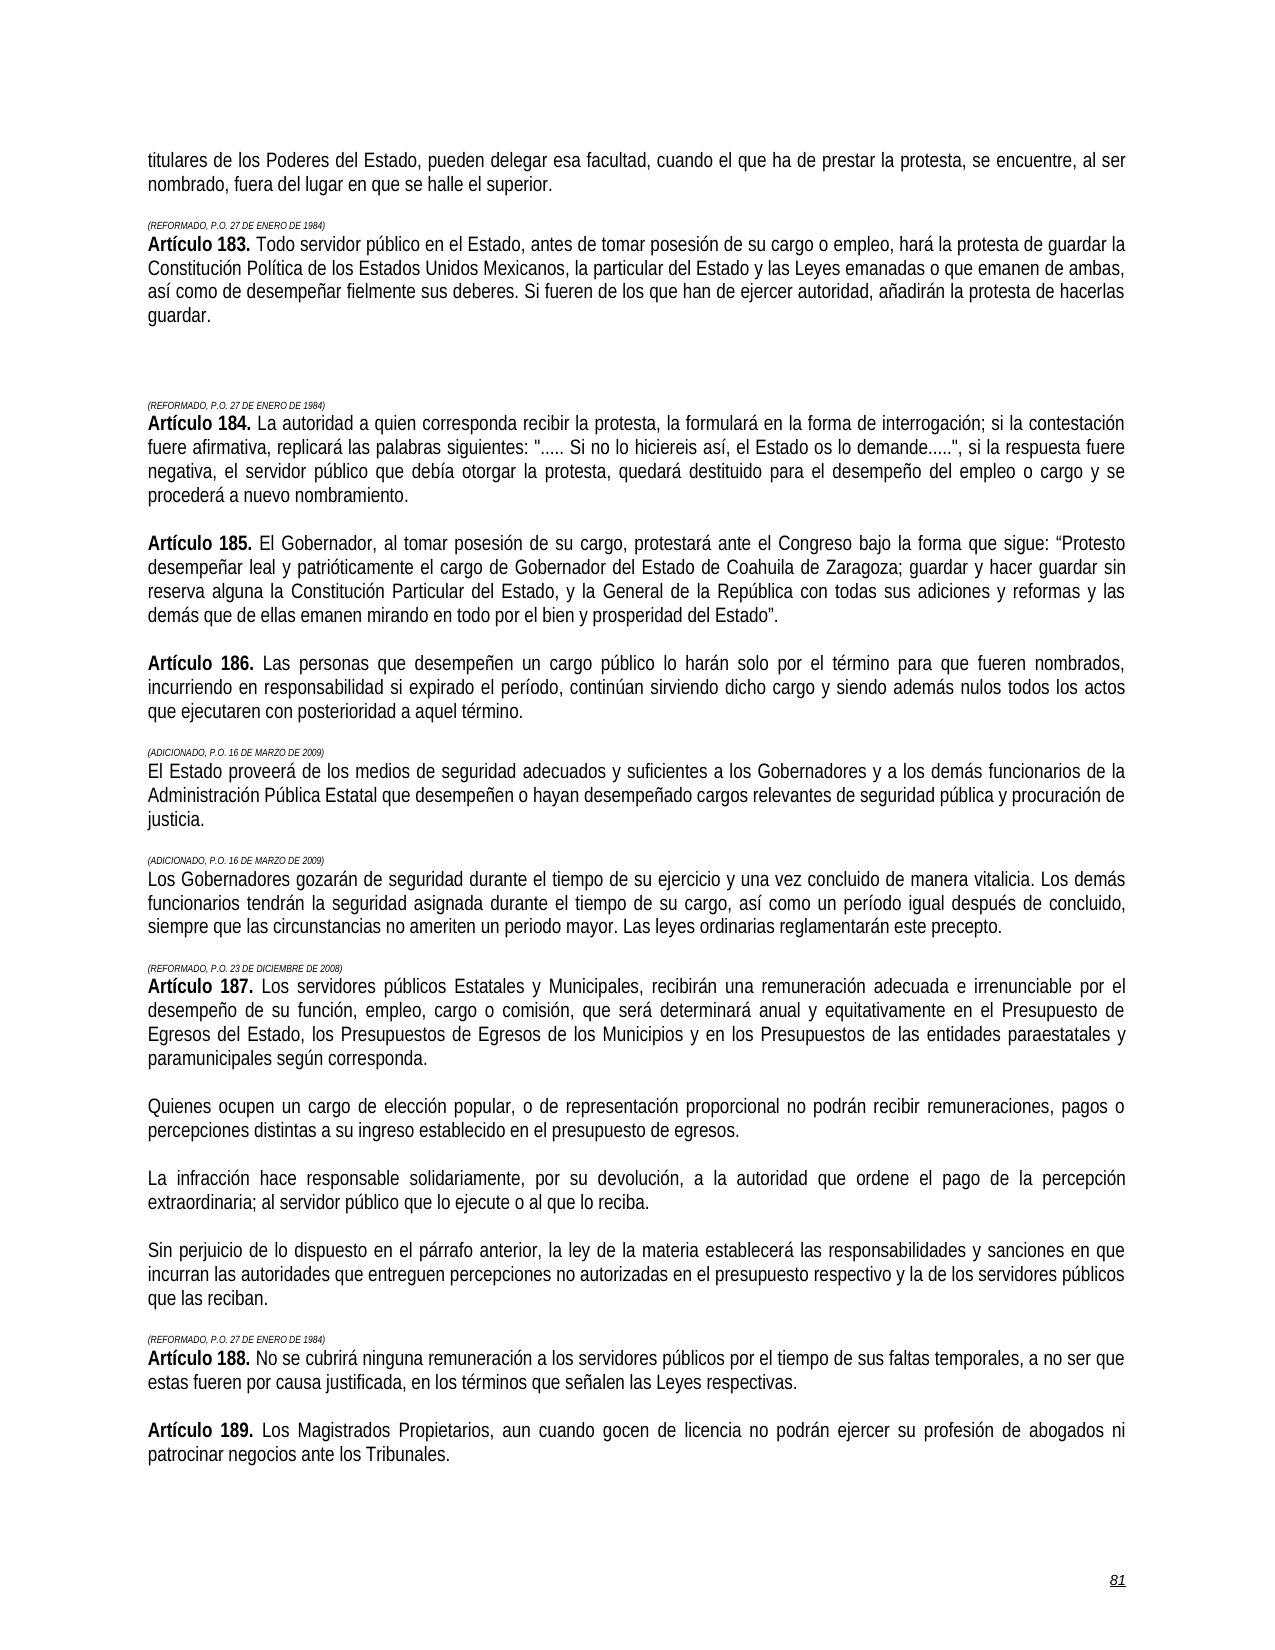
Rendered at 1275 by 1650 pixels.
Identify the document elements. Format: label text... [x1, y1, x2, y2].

text Sin perjuicio de lo dispuesto en el párrafo anterior, la ley de la materia establecerá las responsabilidades y sanciones en que incurran las autoridades que entreguen percepciones no autorizadas en el presupuesto respectivo y la de los servidores públicos que las reciban. [148, 1238, 1127, 1310]
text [148, 148, 1127, 196]
text Los Gobernadores gozarán de seguridad durante el tiempo de su ejercicio y una vez concluido de manera vitalicia. Los demás funcionarios tendrán la seguridad asignada durante el tiempo de su cargo, así como un período igual después de concluido, siempre que las circunstancias no ameriten un periodo mayor. Las leyes ordinarias reglamentarán este precepto. [148, 866, 1127, 938]
text (REFORMADO, P.O. 27 DE ENERO DE 1984) [148, 219, 1127, 232]
text Artículo 186. Las personas que desempeñen un cargo público lo harán solo por el término para que fueren nombrados, incurriendo en responsabilidad si expirado el período, continúan sirviendo dicho cargo y siendo además nulos todos los actos que ejecutaren con posterioridad a aquel término. [148, 651, 1127, 723]
text Artículo 189. Los Magistrados Propietarios, aun cuando gocen de licencia no podrán ejercer su profesión de abogados ni patrocinar negocios ante los Tribunales. [148, 1417, 1127, 1465]
text Artículo 187. Los servidores públicos Estatales y Municipales, recibirán una remuneración adecuada e irrenunciable por el desempeño de su función, empleo, cargo o comisión, que será determinará anual y equitativamente en el Presupuesto de Egresos del Estado, los Presupuestos de Egresos de los Municipios y en los Presupuestos de las entidades paraestatales y paramunicipales según corresponda. [148, 974, 1127, 1070]
text Artículo 184. La autoridad a quien corresponda recibir la protesta, la formulará en la forma de interrogación; si la contestación fuere afirmativa, replicará las palabras siguientes: "..... Si no lo hiciereis así, el Estado os lo demande.....", si la respuesta fuere negativa, el servidor público que debía otorgar la protesta, quedará destituido para el desempeño del empleo o cargo y se procederá a nuevo nombramiento. [148, 411, 1127, 507]
text Artículo 183. Todo servidor público en el Estado, antes de tomar posesión de su cargo o empleo, hará la protesta de guardar la Constitución Política de los Estados Unidos Mexicanos, la particular del Estado y las Leyes emanadas o que emanen de ambas, así como de desempeñar fielmente sus deberes. Si fueren de los que han de ejercer autoridad, añadirán la protesta de hacerlas guardar. [148, 232, 1127, 327]
text Artículo 188. No se cubrirá ninguna remuneración a los servidores públicos por el tiempo de sus faltas temporales, a no ser que estas fueren por causa justificada, en los términos que señalen las Leyes respectivas. [148, 1346, 1127, 1393]
text Artículo 185. El Gobernador, al tomar posesión de su cargo, protestará ante el Congreso bajo la forma que sigue: “Protesto desempeñar leal y patrióticamente el cargo de Gobernador del Estado de Coahuila de Zaragoza; guardar y hacer guardar sin reserva alguna la Constitución Particular del Estado, y la General de la República con todas sus adiciones y reformas y las demás que de ellas emanen mirando en todo por el bien y prosperidad del Estado”. [148, 531, 1127, 627]
text Quienes ocupen un cargo de elección popular, o de representación proporcional no podrán recibir remuneraciones, pagos o percepciones distintas a su ingreso establecido en el presupuesto de egresos. [148, 1094, 1127, 1142]
text El Estado proveerá de los medios de seguridad adecuados y suficientes a los Gobernadores y a los demás funcionarios de la Administración Pública Estatal que desempeñen o hayan desempeñado cargos relevantes de seguridad pública y procuración de justicia. [148, 759, 1127, 831]
text La infracción hace responsable solidariamente, por su devolución, a la autoridad que ordene el pago de la percepción extraordinaria; al servidor público que lo ejecute o al que lo reciba. [148, 1166, 1127, 1214]
